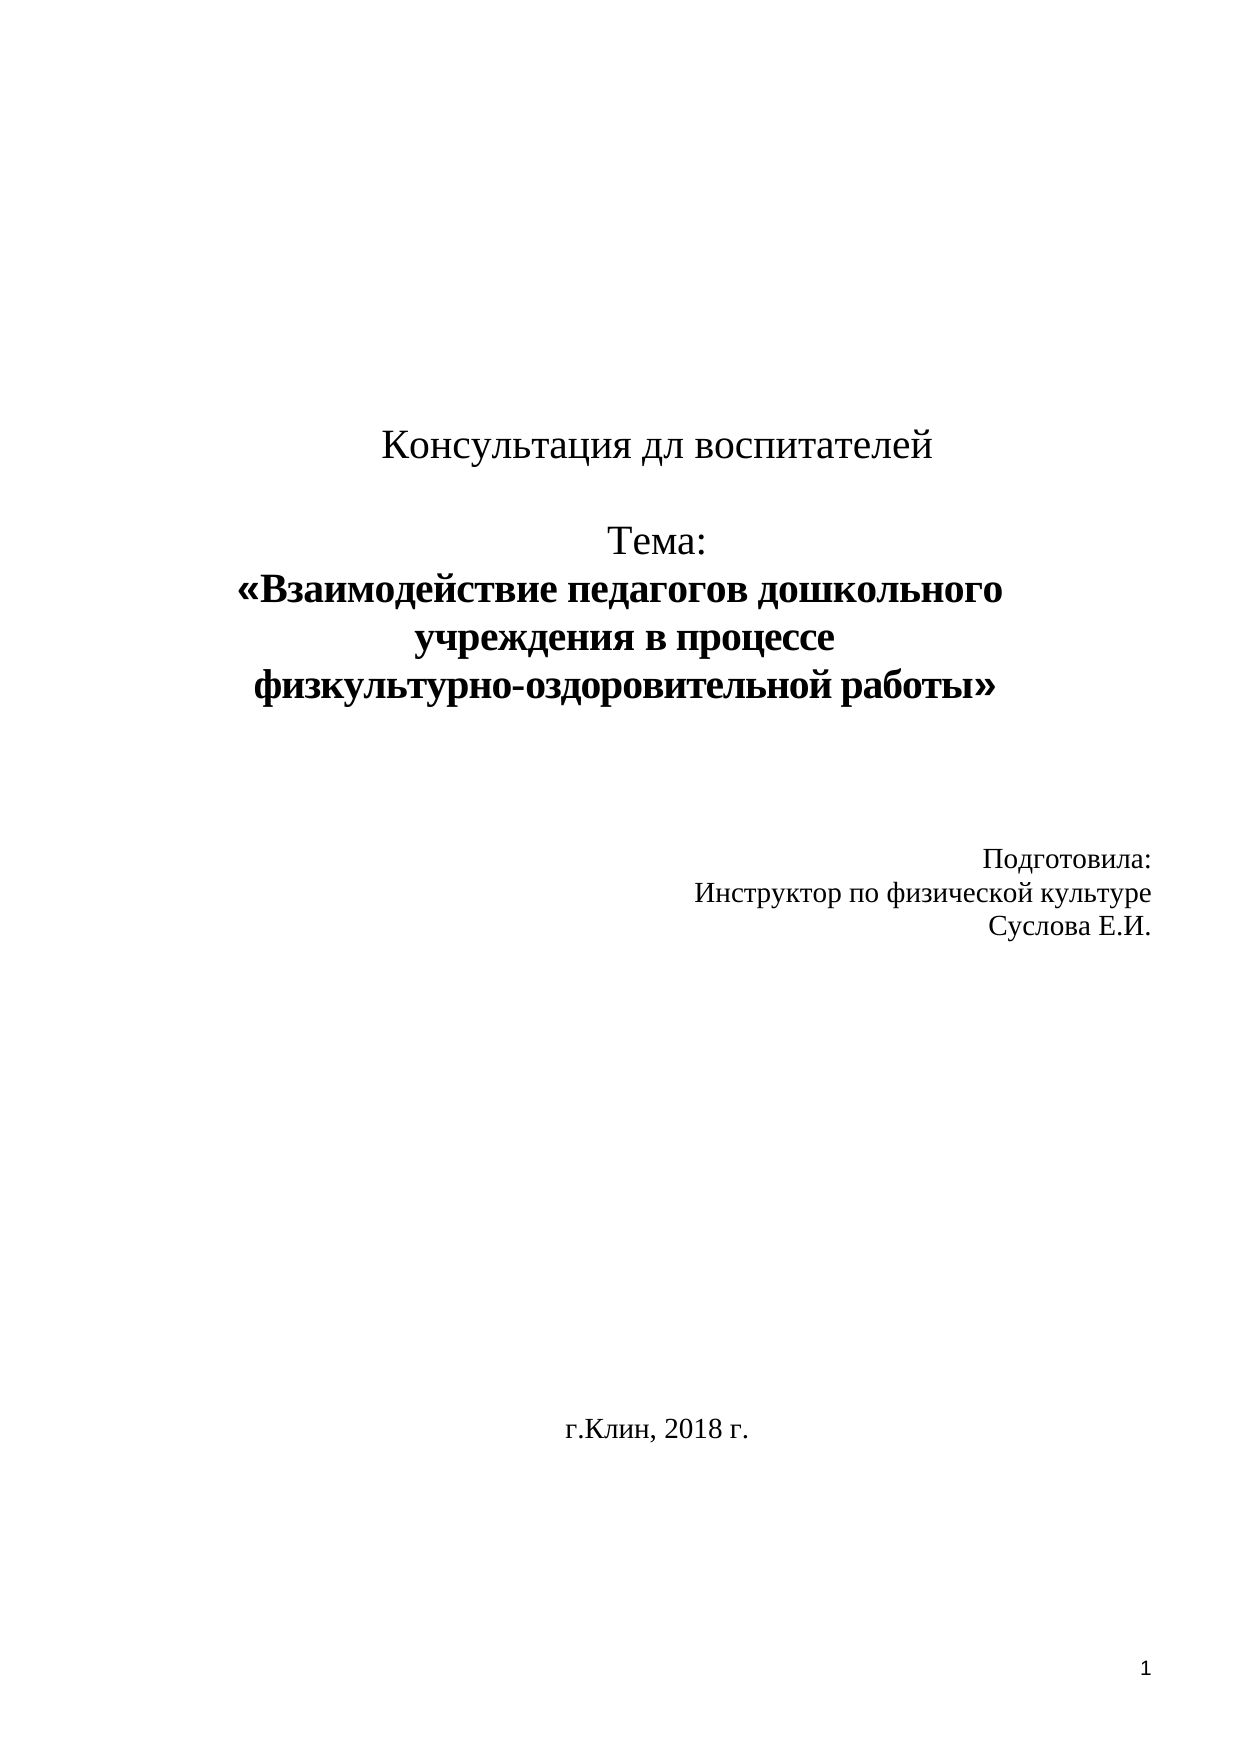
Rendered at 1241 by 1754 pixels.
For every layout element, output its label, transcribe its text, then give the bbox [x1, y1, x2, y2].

text Тема: [89, 515, 1152, 563]
text Суслова Е.И. [89, 908, 1152, 942]
text физкультурно-оздоровительной работы» [89, 659, 1152, 707]
text г.Клин, 2018 г. [89, 1411, 1152, 1445]
text Инструктор по физической культуре [89, 875, 1152, 908]
text «Взаимодействие педагогов дошкольного [89, 563, 1152, 611]
text Консультация дл воспитателей [89, 419, 1152, 467]
text Подготовила: [89, 841, 1152, 875]
text учреждения в процессе [89, 611, 1152, 659]
